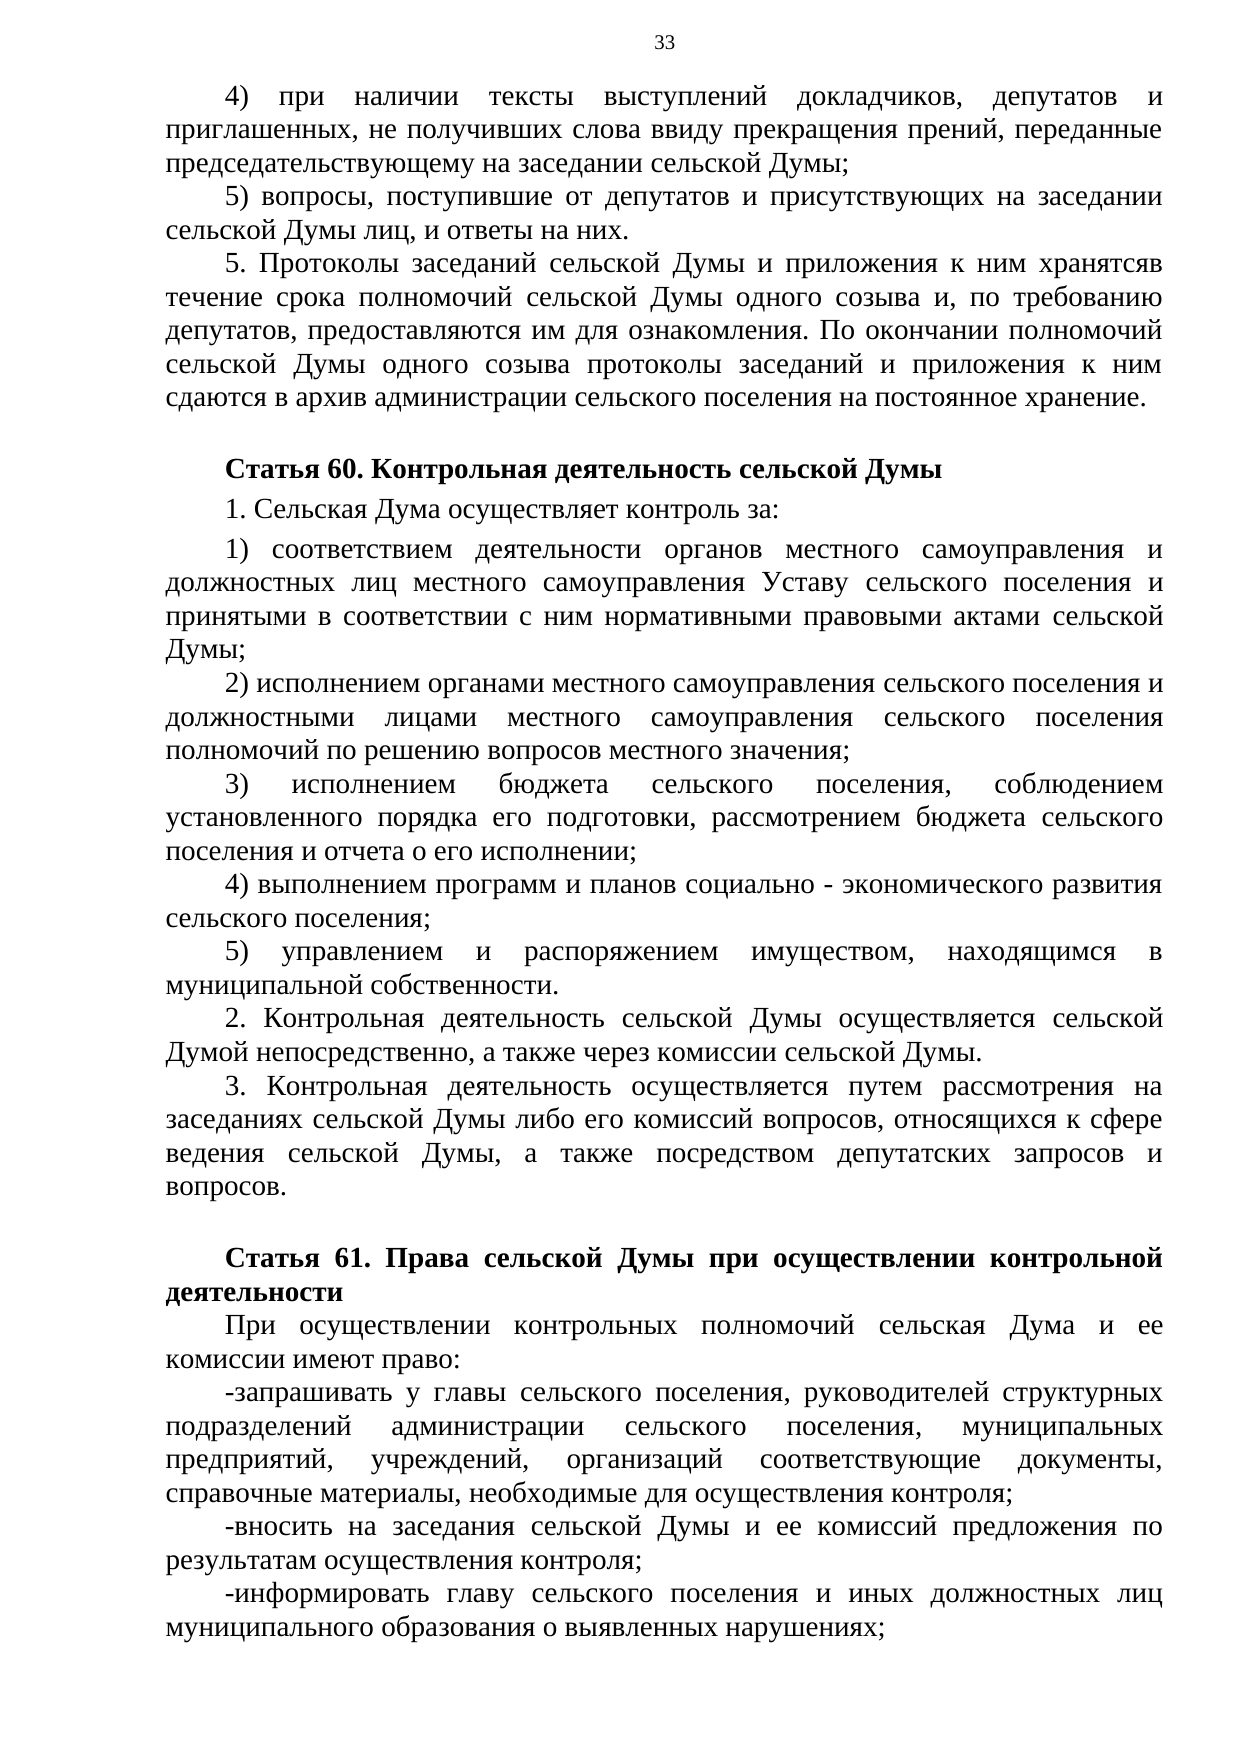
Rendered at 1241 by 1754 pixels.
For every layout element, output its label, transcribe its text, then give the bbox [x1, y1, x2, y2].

text При осуществлении контрольных полномочий сельская Дума и ее комиссии имеют право: [165, 1307, 1163, 1374]
text 2. Контрольная деятельность сельской Думы осуществляется сельской Думой непосредственно, а также через комиссии сельской Думы. [165, 1001, 1163, 1068]
text 1) соответствием деятельности органов местного самоуправления и должностных лиц местного самоуправления Уставу сельского поселения и принятыми в соответствии с ним нормативными правовыми актами сельской Думы; [165, 531, 1163, 665]
text 3. Контрольная деятельность осуществляется путем рассмотрения на заседаниях сельской Думы либо его комиссий вопросов, относящихся к сфере ведения сельской Думы, а также посредством депутатских запросов и вопросов. [165, 1068, 1163, 1202]
text 2) исполнением органами местного самоуправления сельского поселения и должностными лицами местного самоуправления сельского поселения полномочий по решению вопросов местного значения; [165, 665, 1163, 766]
text 4) при наличии тексты выступлений докладчиков, депутатов и приглашенных, не получивших слова ввиду прекращения прений, переданные председательствующему на заседании сельской Думы; [165, 78, 1163, 178]
text 4) выполнением программ и планов социально - экономического развития сельского поселения; [165, 866, 1163, 933]
text -запрашивать у главы сельского поселения, руководителей структурных подразделений администрации сельского поселения, муниципальных предприятий, учреждений, организаций соответствующие документы, справочные материалы, необходимые для осуществления контроля; [165, 1374, 1163, 1508]
text -информировать главу сельского поселения и иных должностных лиц муниципального образования о выявленных нарушениях; [165, 1576, 1163, 1643]
text 5) вопросы, поступившие от депутатов и присутствующих на заседании сельской Думы лиц, и ответы на них. [165, 178, 1163, 245]
text 3) исполнением бюджета сельского поселения, соблюдением установленного порядка его подготовки, рассмотрением бюджета сельского поселения и отчета о его исполнении; [165, 766, 1163, 866]
text 5) управлением и распоряжением имуществом, находящимся в муниципальной собственности. [165, 933, 1163, 1001]
text -вносить на заседания сельской Думы и ее комиссий предложения по результатам осуществления контроля; [165, 1508, 1163, 1576]
text Статья 60. Контрольная деятельность сельской Думы [165, 451, 1163, 485]
text Статья 61. Права сельской Думы при осуществлении контрольной деятельности [165, 1240, 1163, 1307]
text 5. Протоколы заседаний сельской Думы и приложения к ним хранятсяв течение срока полномочий сельской Думы одного созыва и, по требованию депутатов, предоставляются им для ознакомления. По окончании полномочий сельской Думы одного созыва протоколы заседаний и приложения к ним сдаются в архив администрации сельского поселения на постоянное хранение. [165, 245, 1163, 413]
text 1. Сельская Дума осуществляет контроль за: [165, 491, 1163, 525]
